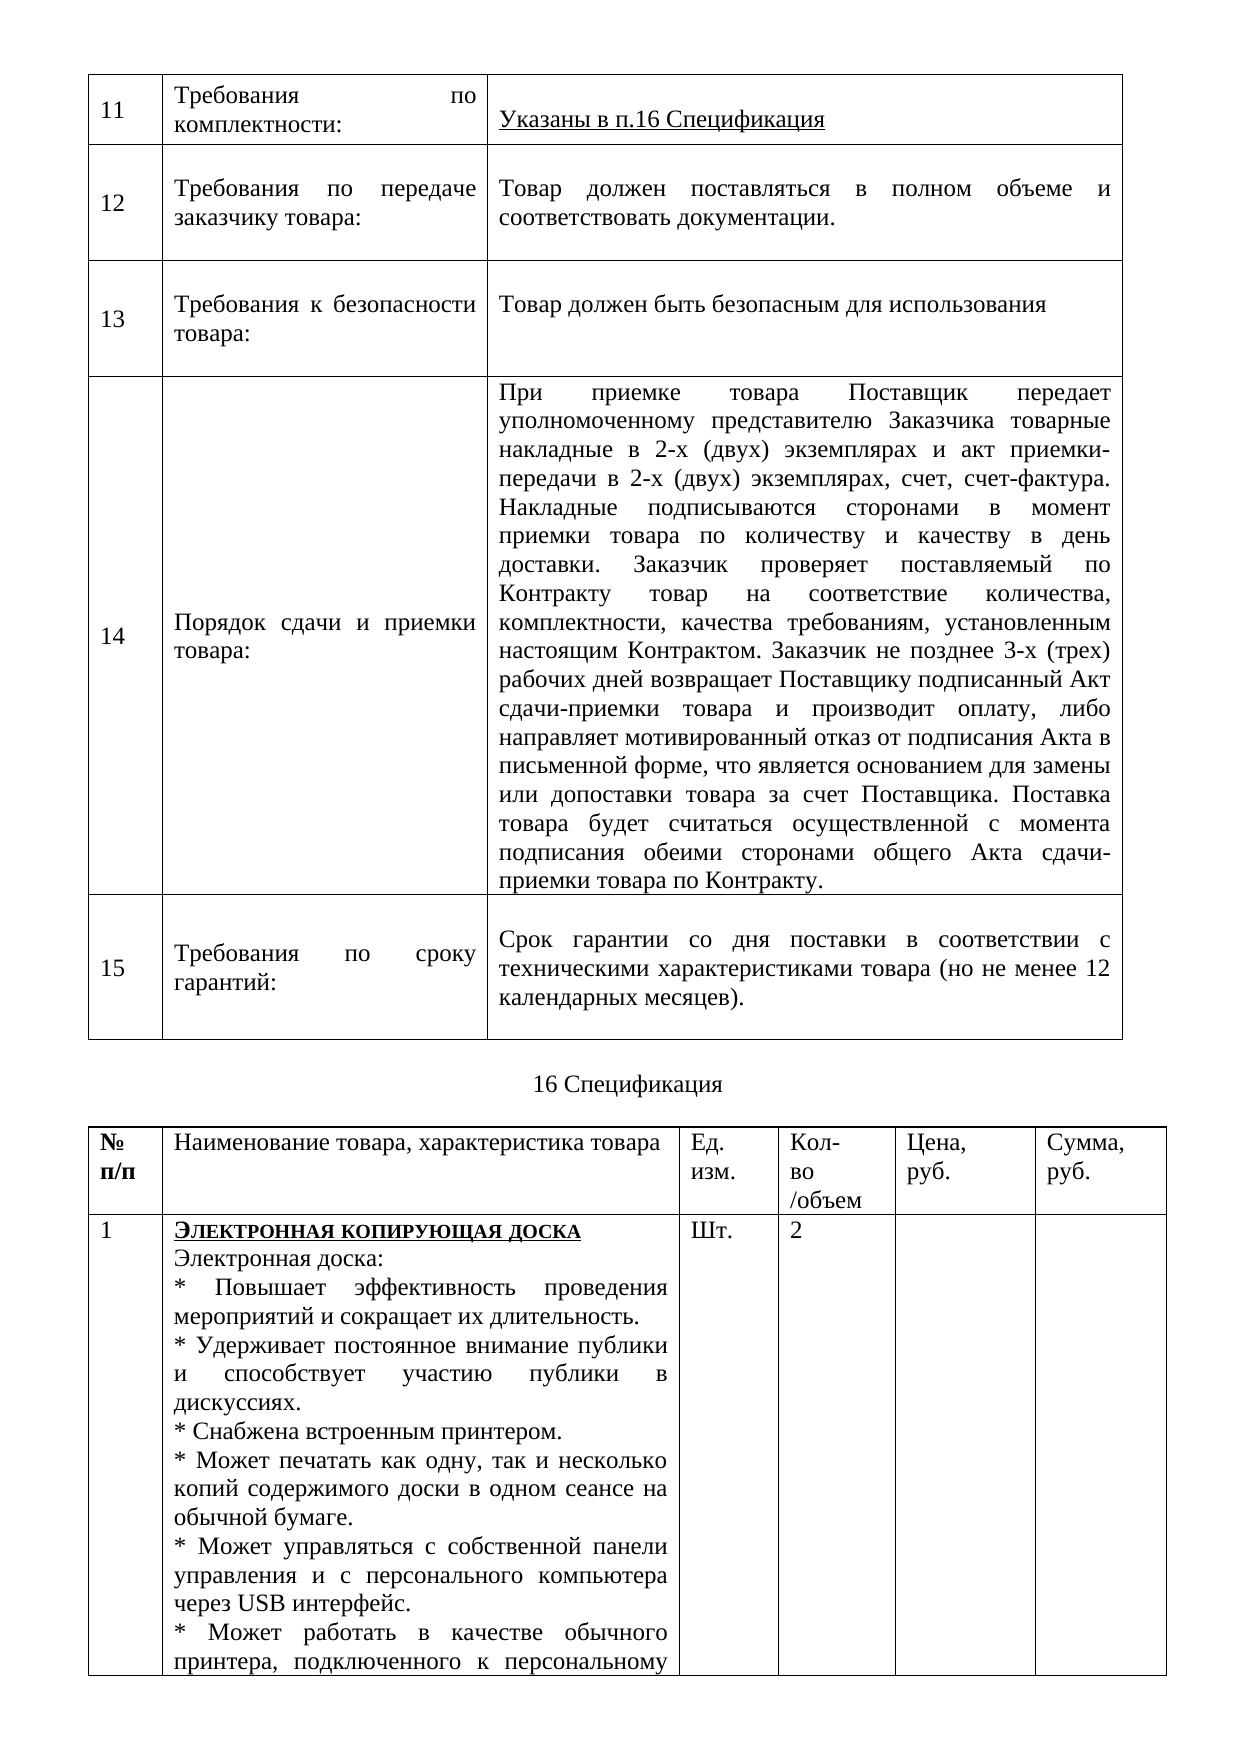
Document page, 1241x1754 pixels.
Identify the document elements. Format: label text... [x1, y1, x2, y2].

table_cell Требования по передаче заказчику товара: [163, 145, 487, 260]
table_cell Товар должен поставляться в полном объеме и соответствовать документации. [488, 145, 1122, 260]
table_header Цена, руб. [896, 1128, 1035, 1214]
table_cell Требования к безопасности товара: [163, 261, 487, 376]
table_cell Срок гарантии со дня поставки в соответствии с техническими характеристиками товара (но не менее 12 календарных месяцев). [488, 895, 1122, 1039]
table_header Кол-во /объем [779, 1128, 895, 1214]
table_cell 2 [779, 1215, 895, 1675]
table_cell При приемке товара Поставщик передает уполномоченному представителю Заказчика товарные накладные в 2-х (двух) экземплярах и акт приемки-передачи в 2-х (двух) экземплярах, счет, счет-фактура. Накладные подписываются сторонами в момент приемки товара по количеству и качеству в день доставки. Заказчик проверяет поставляемый по Контракту товар на соответствие количества, комплектности, качества требованиям, установленным настоящим Контрактом. Заказчик не позднее 3-х (трех) рабочих дней возвращает Поставщику подписанный Акт сдачи-приемки товара и производит оплату, либо направляет мотивированный отказ от подписания Акта в письменной форме, что является основанием для замены или допоставки товара за счет Поставщика. Поставка товара будет считаться осуществленной с момента подписания обеими сторонами общего Акта сдачи-приемки товара по Контракту. [488, 377, 1122, 894]
table_cell 12 [89, 145, 162, 260]
table_cell 1 [89, 1215, 162, 1675]
table_cell [1036, 1215, 1166, 1675]
table_cell 11 [89, 75, 162, 144]
table_cell 15 [89, 895, 162, 1039]
table_cell 14 [89, 377, 162, 894]
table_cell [488, 75, 1122, 144]
table_cell Требования по сроку гарантий: [163, 895, 487, 1039]
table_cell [163, 1215, 679, 1675]
table_header Наименование товара, характеристика товара [163, 1128, 679, 1214]
table_cell Товар должен быть безопасным для использования [488, 261, 1122, 376]
table_header Ед. изм. [680, 1128, 778, 1214]
table_header Сумма, руб. [1036, 1128, 1166, 1214]
table_cell Порядок сдачи и приемки товара: [163, 377, 487, 894]
table_header № п/п № [89, 1128, 162, 1214]
table_cell [896, 1215, 1035, 1675]
table_cell Требования по комплектности: [163, 75, 487, 144]
text 16 Спецификация [89, 1069, 1167, 1098]
table_cell 13 [89, 261, 162, 376]
table_cell Шт. [680, 1215, 778, 1675]
